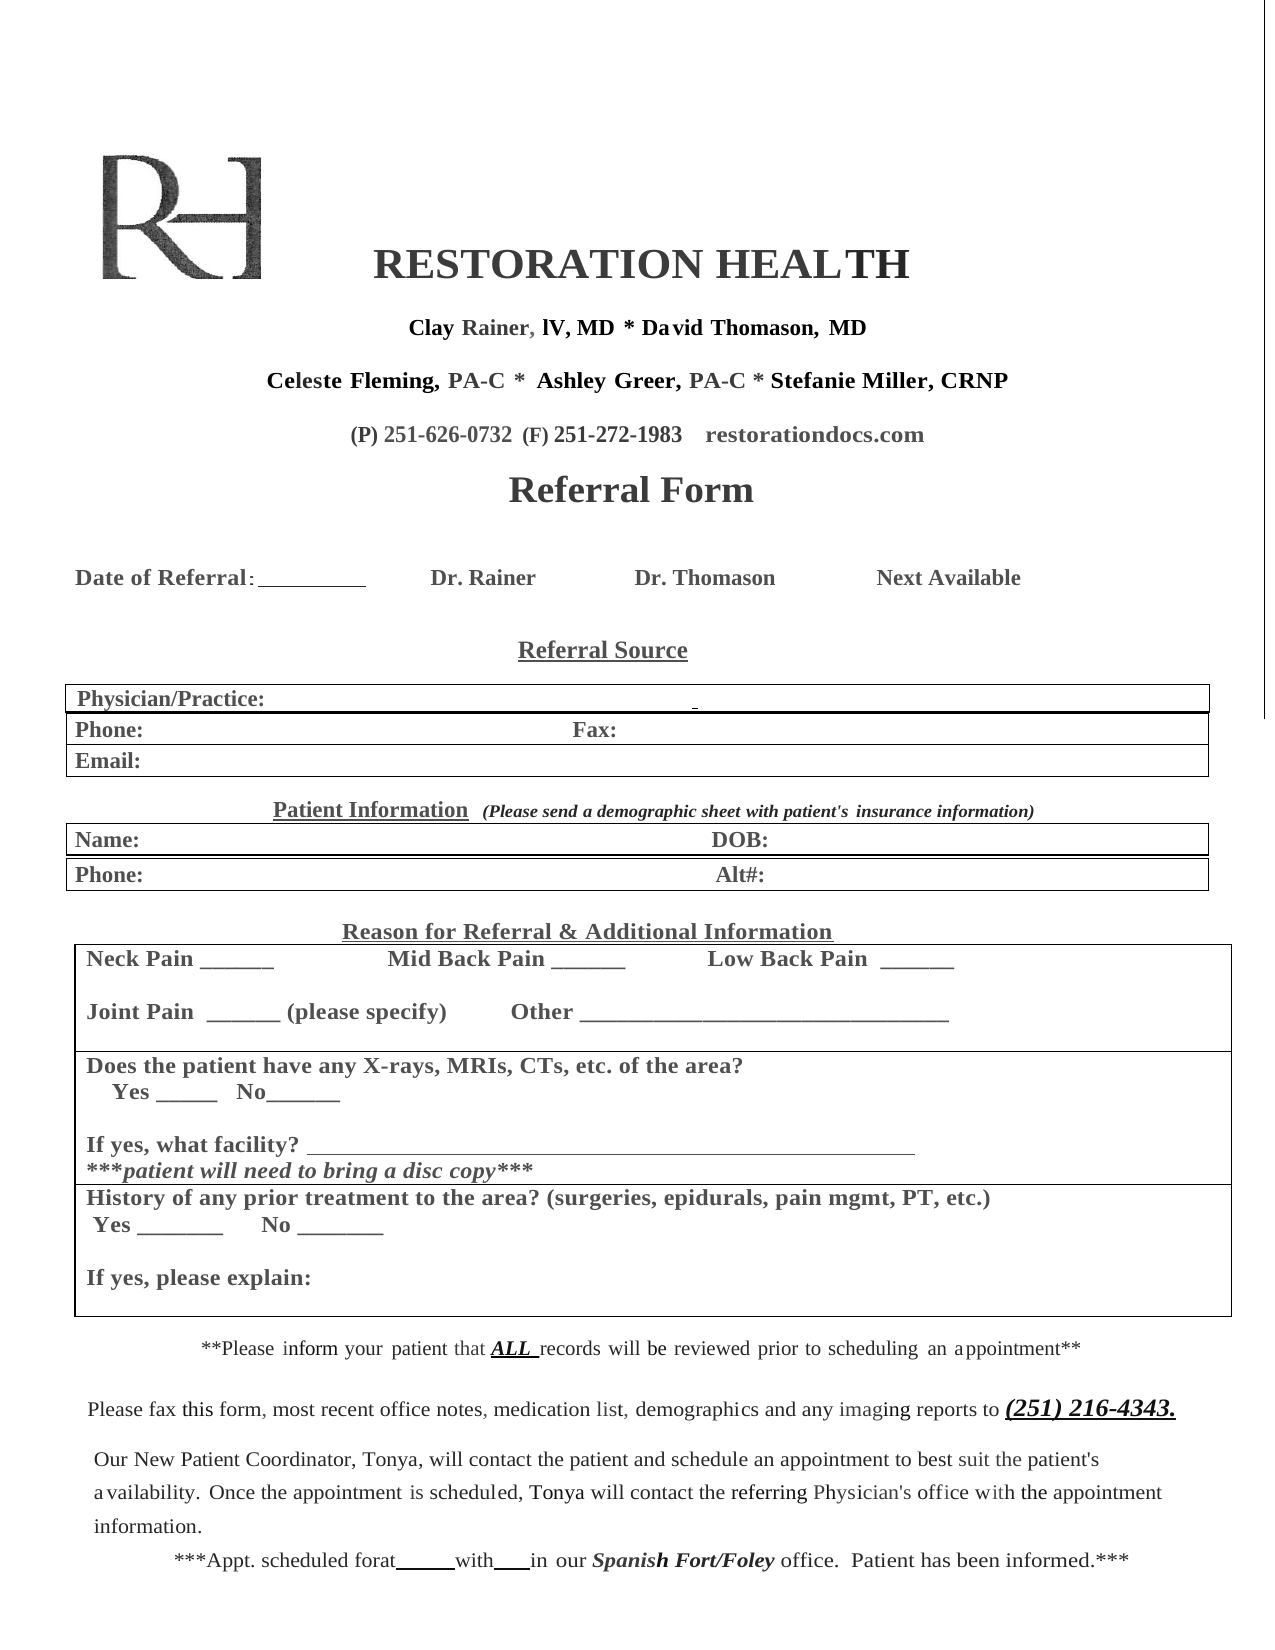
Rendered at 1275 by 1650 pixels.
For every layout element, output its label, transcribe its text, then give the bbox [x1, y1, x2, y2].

text Our New Patient Coordinator, Tonya, will contact the patient and schedule an appointment to best suit the patient's availability. Once the appointment is scheduled, Tonya will contact the referring Physician's office with the appointment information. [94, 1447, 1209, 1538]
table_cell History of any prior treatment to the area? (surgeries, epidurals, pain mgmt, PT, etc.) Yes _______ No _______ If yes, please explain: [76, 1185, 1231, 1316]
table_cell Does the patient have any X-rays, MRIs, CTs, etc. of the area? Yes _____ No______ If yes, what facility? ***patient will need to bring a disc copy*** [76, 1052, 1231, 1183]
text Celeste Fleming, PA-C * Ashley Greer, PA-C * Stefanie Miller, CRNP [75, 367, 1200, 393]
text Patient Information (Please send a demographic sheet with patient's insurance information) [201, 797, 1097, 823]
text RESTORATION HEALTH [100, 152, 1200, 288]
text Referral Source [306, 635, 1219, 664]
text Reason for Referral & Additional Information [201, 918, 942, 944]
picture [100, 152, 262, 279]
text Phone: Alt#: [67, 859, 1208, 890]
text Phone: Fax: [67, 714, 1208, 744]
text Date of Referral: Dr. Rainer Dr. Thomason Next Available [75, 564, 1116, 590]
text Referral Form [201, 467, 944, 510]
text (P) 251-626-0732 (F) 251-272-1983 restorationdocs.com [75, 420, 1200, 448]
text ***Appt. scheduled for at with in our Spanish Fort/Foley office. Patient has been informed.*** [94, 1547, 1209, 1572]
text Clay Rainer, lV, MD * David Thomason, MD [75, 314, 1200, 341]
text **Please inform your patient that ALL records will be reviewed prior to scheduling an appointment** [201, 1341, 1181, 1358]
table_header Neck Pain ______ Mid Back Pain ______ Low Back Pain ______ Joint Pain ______ (please specify) Other ______________________________ [76, 945, 1231, 1051]
text Name: DOB: [67, 824, 1208, 854]
text Email: [67, 745, 1208, 776]
table_header Physician/Practice: [66, 685, 1209, 711]
text Please fax this form, most recent office notes, medication list, demographics and any imaging reports to (251) 216-4343. [75, 1393, 1191, 1422]
